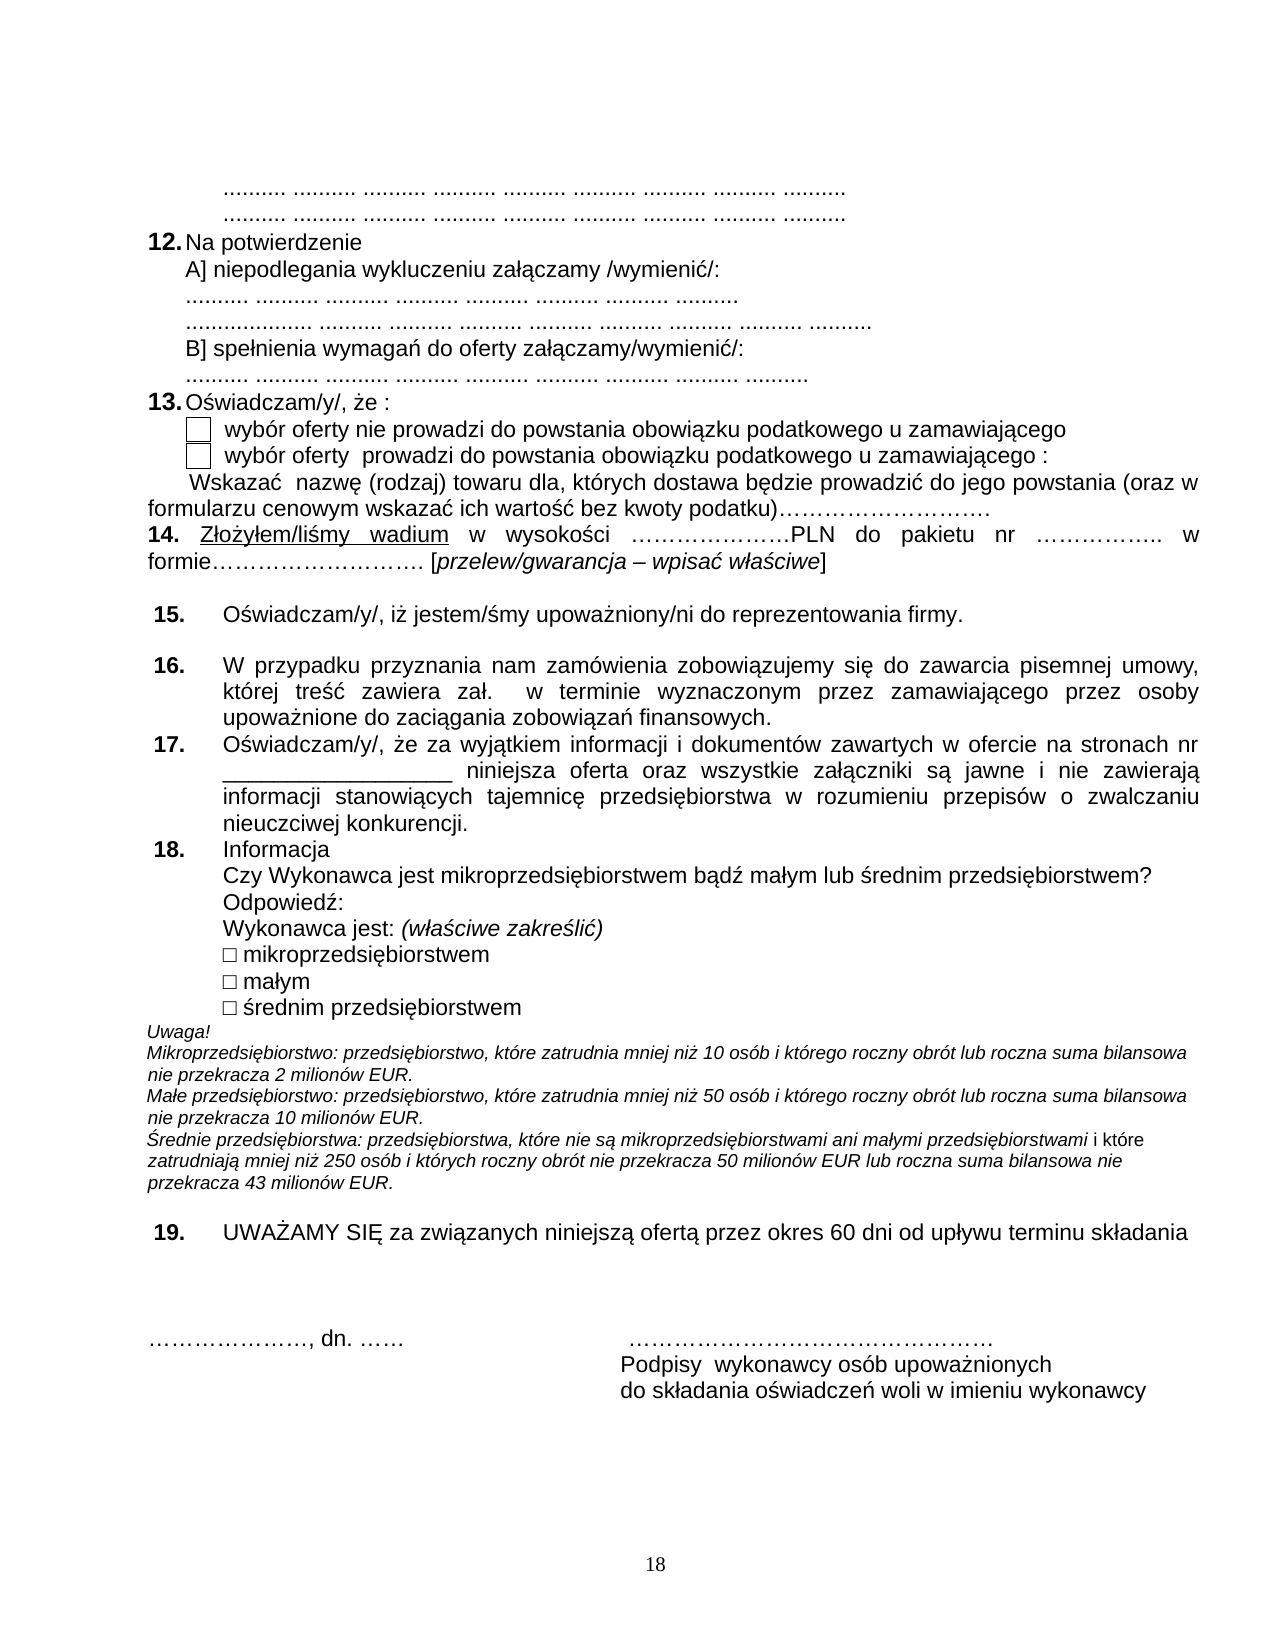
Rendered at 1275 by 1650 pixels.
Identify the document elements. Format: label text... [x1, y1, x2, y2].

list □ mikroprzedsiębiorstwem [223, 941, 1200, 968]
text wybór oferty nie prowadzi do powstania obowiązku podatkowego u zamawiającego [185, 416, 1200, 442]
list 14. Złożyłem/liśmy wadium w wysokości …………………PLN do pakietu nr …………….. w formie………………………. [przelew/gwarancja – wpisać właściwe] [148, 521, 1200, 574]
list UWAŻAMY SIĘ za związanych niniejszą ofertą przez okres 60 dni od upływu terminu składania [185, 1219, 1200, 1246]
subtitle W przypadku przyznania nam zamówienia zobowiązujemy się do zawarcia pisemnej umowy, której treść zawiera zał. w terminie wyznaczonym przez zamawiającego przez osoby upoważnione do zaciągania zobowiązań finansowych. [185, 652, 1200, 731]
list Wykonawca jest: (właściwe zakreślić) [223, 915, 1200, 941]
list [223, 200, 1200, 227]
text .......... .......... .......... .......... .......... .......... .......... .......... .......... [185, 361, 1200, 387]
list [223, 174, 1200, 200]
list Odpowiedź: [223, 889, 1200, 915]
list Czy Wykonawca jest mikroprzedsiębiorstwem bądź małym lub średnim przedsiębiorstwem? [223, 862, 1200, 889]
list Informacja [185, 836, 1200, 862]
text .................... .......... .......... .......... .......... .......... .......... .......... .......... [185, 308, 1200, 334]
text A] niepodlegania wykluczeniu załączamy /wymienić/: [185, 256, 1200, 282]
list Wskazać nazwę (rodzaj) towaru dla, których dostawa będzie prowadzić do jego powstania (oraz w formularzu cenowym wskazać ich wartość bez kwoty podatku)………………………. [148, 469, 1200, 521]
list Oświadczam/y/, iż jestem/śmy upoważniony/ni do reprezentowania firmy. [185, 601, 1200, 627]
text Małe przedsiębiorstwo: przedsiębiorstwo, które zatrudnia mniej niż 50 osób i którego roczny obrót lub roczna suma bilansowa nie przekracza 10 milionów EUR. [146, 1085, 1200, 1128]
text Uwaga! [146, 1021, 1200, 1042]
list Na potwierdzenie [148, 227, 1200, 256]
text Średnie przedsiębiorstwa: przedsiębiorstwa, które nie są mikroprzedsiębiorstwami ani małymi przedsiębiorstwami i które zatrudniają mniej niż 250 osób i których roczny obrót nie przekracza 50 milionów EUR lub roczna suma bilansowa nie przekracza 43 milionów EUR. [146, 1128, 1200, 1193]
text Podpisy wykonawcy osób upoważnionych [620, 1351, 1200, 1377]
text wybór oferty prowadzi do powstania obowiązku podatkowego u zamawiającego : [185, 442, 1200, 469]
text …………………, dn. …… ………………………………………… [148, 1325, 1200, 1351]
list Oświadczam/y/, że za wyjątkiem informacji i dokumentów zawartych w ofercie na stronach nr __________________ niniejsza oferta oraz wszystkie załączniki są jawne i nie zawierają informacji stanowiących tajemnicę przedsiębiorstwa w rozumieniu przepisów o zwalczaniu nieuczciwej konkurencji. [185, 731, 1200, 836]
text Mikroprzedsiębiorstwo: przedsiębiorstwo, które zatrudnia mniej niż 10 osób i którego roczny obrót lub roczna suma bilansowa nie przekracza 2 milionów EUR. [146, 1042, 1200, 1085]
list □ średnim przedsiębiorstwem [223, 994, 1200, 1021]
text B] spełnienia wymagań do oferty załączamy/wymienić/: [185, 334, 1200, 361]
text .......... .......... .......... .......... .......... .......... .......... .......... [185, 282, 1200, 308]
text □ małym [223, 968, 1200, 994]
text do składania oświadczeń woli w imieniu wykonawcy [620, 1377, 1200, 1404]
list Oświadczam/y/, że : [148, 387, 1200, 416]
